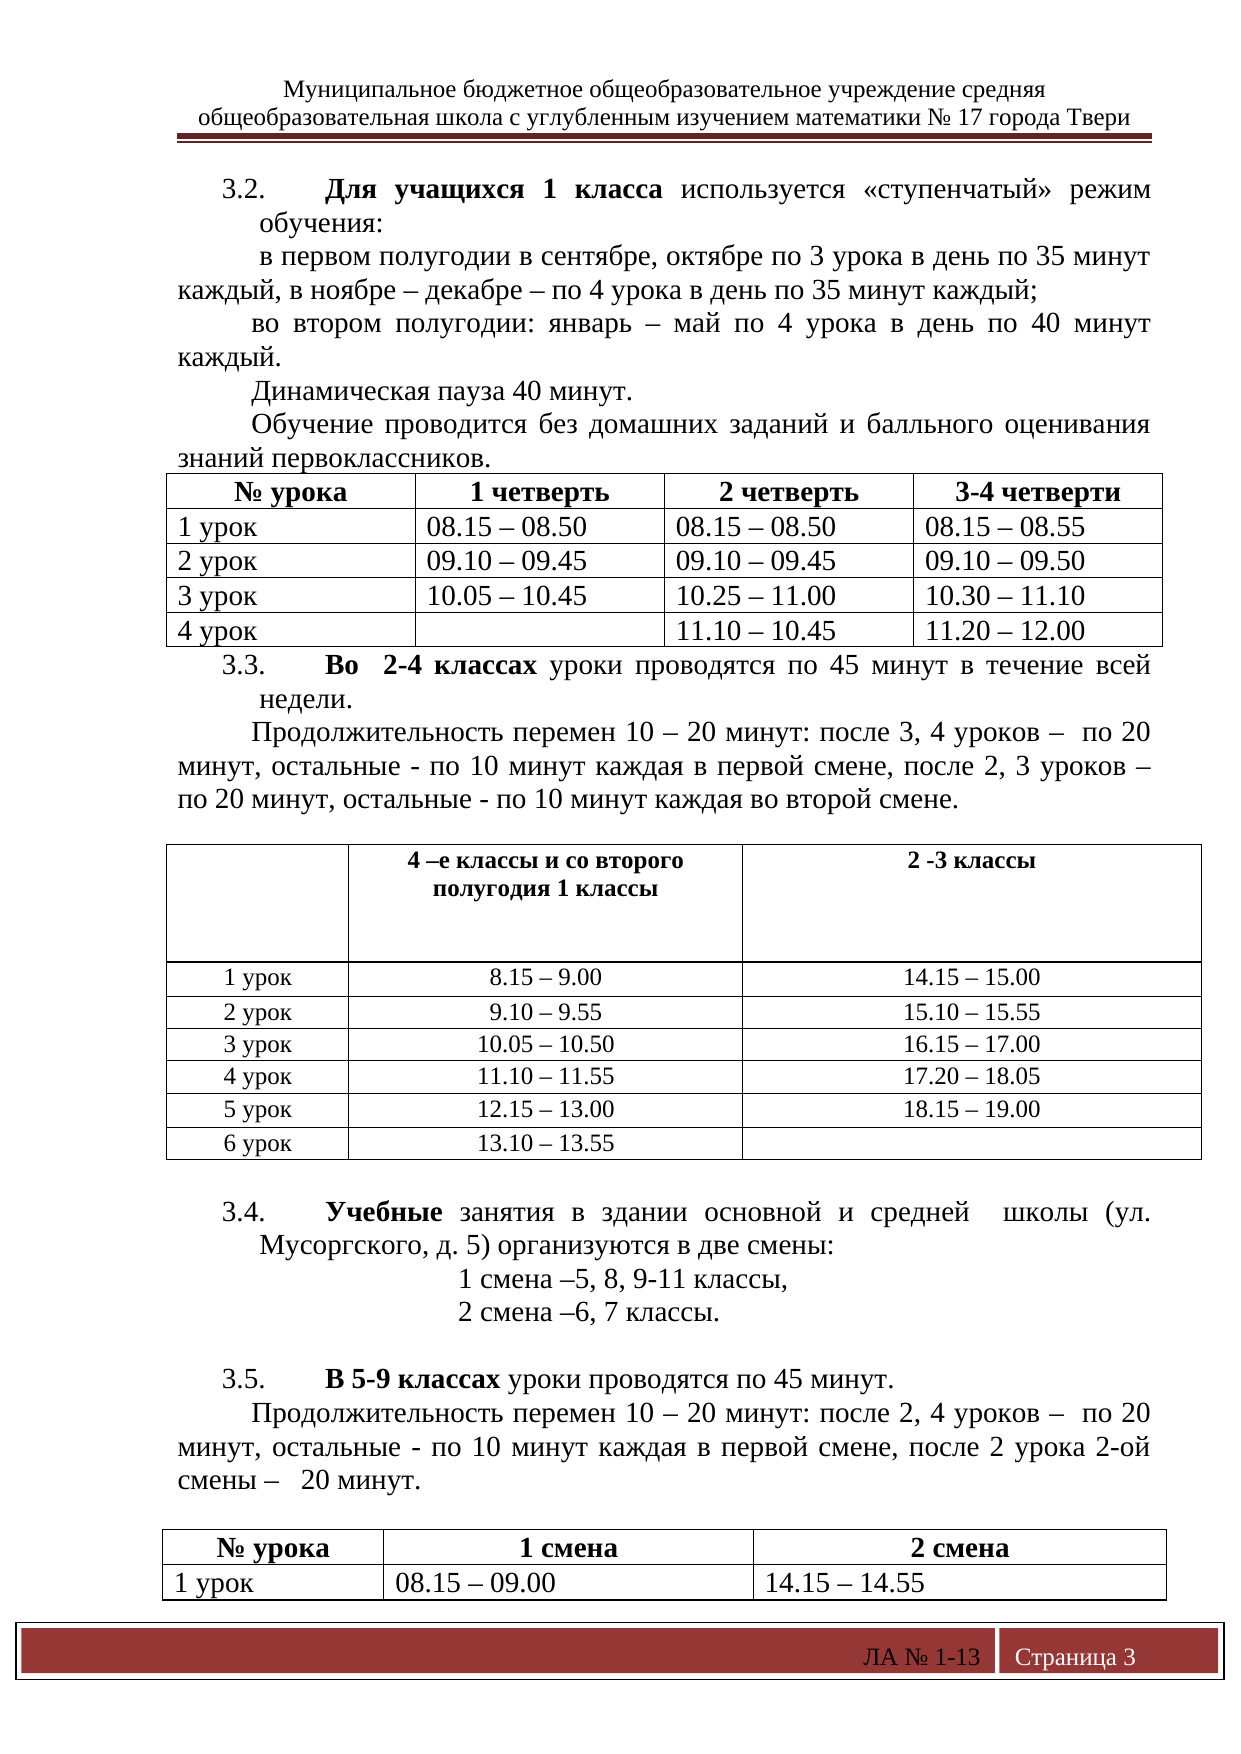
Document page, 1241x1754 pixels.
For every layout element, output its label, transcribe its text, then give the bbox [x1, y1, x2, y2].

table_cell 08.15 – 08.55 [914, 509, 1162, 542]
table_cell 5 урок [167, 1094, 348, 1127]
table_cell 1 урок [167, 509, 415, 542]
table_cell 10.05 – 10.50 [349, 1029, 742, 1060]
list Обучение проводится без домашних заданий и балльного оценивания знаний первоклассников. [177, 406, 1152, 473]
table_cell 6 урок [167, 1128, 348, 1159]
table_cell 09.10 – 09.45 [665, 544, 913, 577]
text Продолжительность перемен 10 – 20 минут: после 2, 4 уроков – по 20 минут, остальные - по 10 минут каждая в первой смене, после 2 урока 2-ой смены – 20 минут. [177, 1395, 1152, 1496]
table_cell 11.10 – 11.55 [349, 1061, 742, 1093]
list 2 смена –6, 7 классы. [177, 1294, 1152, 1328]
table_cell 16.15 – 17.00 [743, 1029, 1201, 1060]
list в первом полугодии в сентябре, октябре по 3 урока в день по 35 минут каждый, в ноябре – декабре – по 4 урока в день по 35 минут каждый; [177, 238, 1152, 306]
table_cell 9.10 – 9.55 [349, 997, 742, 1028]
table_cell 08.15 – 08.50 [416, 509, 664, 542]
table_header [167, 845, 348, 961]
table_header 1 смена [384, 1530, 753, 1564]
table_cell 10.25 – 11.00 [665, 578, 913, 612]
table_cell 4 урок [167, 613, 415, 646]
table_cell 2 урок [167, 544, 415, 577]
table_cell 4 урок [167, 1061, 348, 1093]
table_cell 14.15 – 14.55 [754, 1565, 1166, 1598]
table_header 4 –е классы и со второго полугодия 1 классы [349, 845, 742, 961]
list во втором полугодии: январь – май по 4 урока в день по 40 минут каждый. [177, 306, 1152, 373]
table_cell 15.10 – 15.55 [743, 997, 1201, 1028]
table_header 2 четверть [665, 474, 913, 508]
list Учебные занятия в здании основной и средней школы (ул. Мусоргского, д. 5) организуются в две смены: [222, 1194, 1152, 1261]
table_cell 08.15 – 09.00 [384, 1565, 753, 1598]
table_cell [416, 613, 664, 646]
table_cell 09.10 – 09.50 [914, 544, 1162, 577]
table_cell 1 урок [163, 1565, 383, 1598]
table_cell 08.15 – 08.50 [665, 509, 913, 542]
table_header № урока [163, 1530, 383, 1564]
table_header 3-4 четверти [914, 474, 1162, 508]
table_header № урока [167, 474, 415, 508]
table_cell 2 урок [167, 997, 348, 1028]
table_cell 3 урок [167, 578, 415, 612]
table_cell 09.10 – 09.45 [416, 544, 664, 577]
table_header 1 четверть [416, 474, 664, 508]
table_cell 10.30 – 11.10 [914, 578, 1162, 612]
table_cell 3 урок [167, 1029, 348, 1060]
list 1 смена –5, 8, 9-11 классы, [177, 1261, 1152, 1294]
list Динамическая пауза 40 минут. [177, 373, 1152, 406]
table_cell 8.15 – 9.00 [349, 963, 742, 996]
table_header 2 смена [754, 1530, 1166, 1564]
table_cell 14.15 – 15.00 [743, 963, 1201, 996]
table_cell 17.20 – 18.05 [743, 1061, 1201, 1093]
table_cell 12.15 – 13.00 [349, 1094, 742, 1127]
list Во 2-4 классах уроки проводятся по 45 минут в течение всей недели. [222, 647, 1152, 714]
table_cell 18.15 – 19.00 [743, 1094, 1201, 1127]
list В 5-9 классах уроки проводятся по 45 минут. [222, 1362, 1152, 1395]
table_cell 11.20 – 12.00 [914, 613, 1162, 646]
table_header 2 -3 классы [743, 845, 1201, 961]
table_cell 10.05 – 10.45 [416, 578, 664, 612]
table_cell 11.10 – 10.45 [665, 613, 913, 646]
text Продолжительность перемен 10 – 20 минут: после 3, 4 уроков – по 20 минут, остальные - по 10 минут каждая в первой смене, после 2, 3 уроков – по 20 минут, остальные - по 10 минут каждая во второй смене. [177, 714, 1152, 815]
table_cell 13.10 – 13.55 [349, 1128, 742, 1159]
table_cell [743, 1128, 1201, 1159]
list Для учащихся 1 класса используется «ступенчатый» режим обучения: [222, 171, 1152, 238]
table_cell 1 урок [167, 963, 348, 996]
